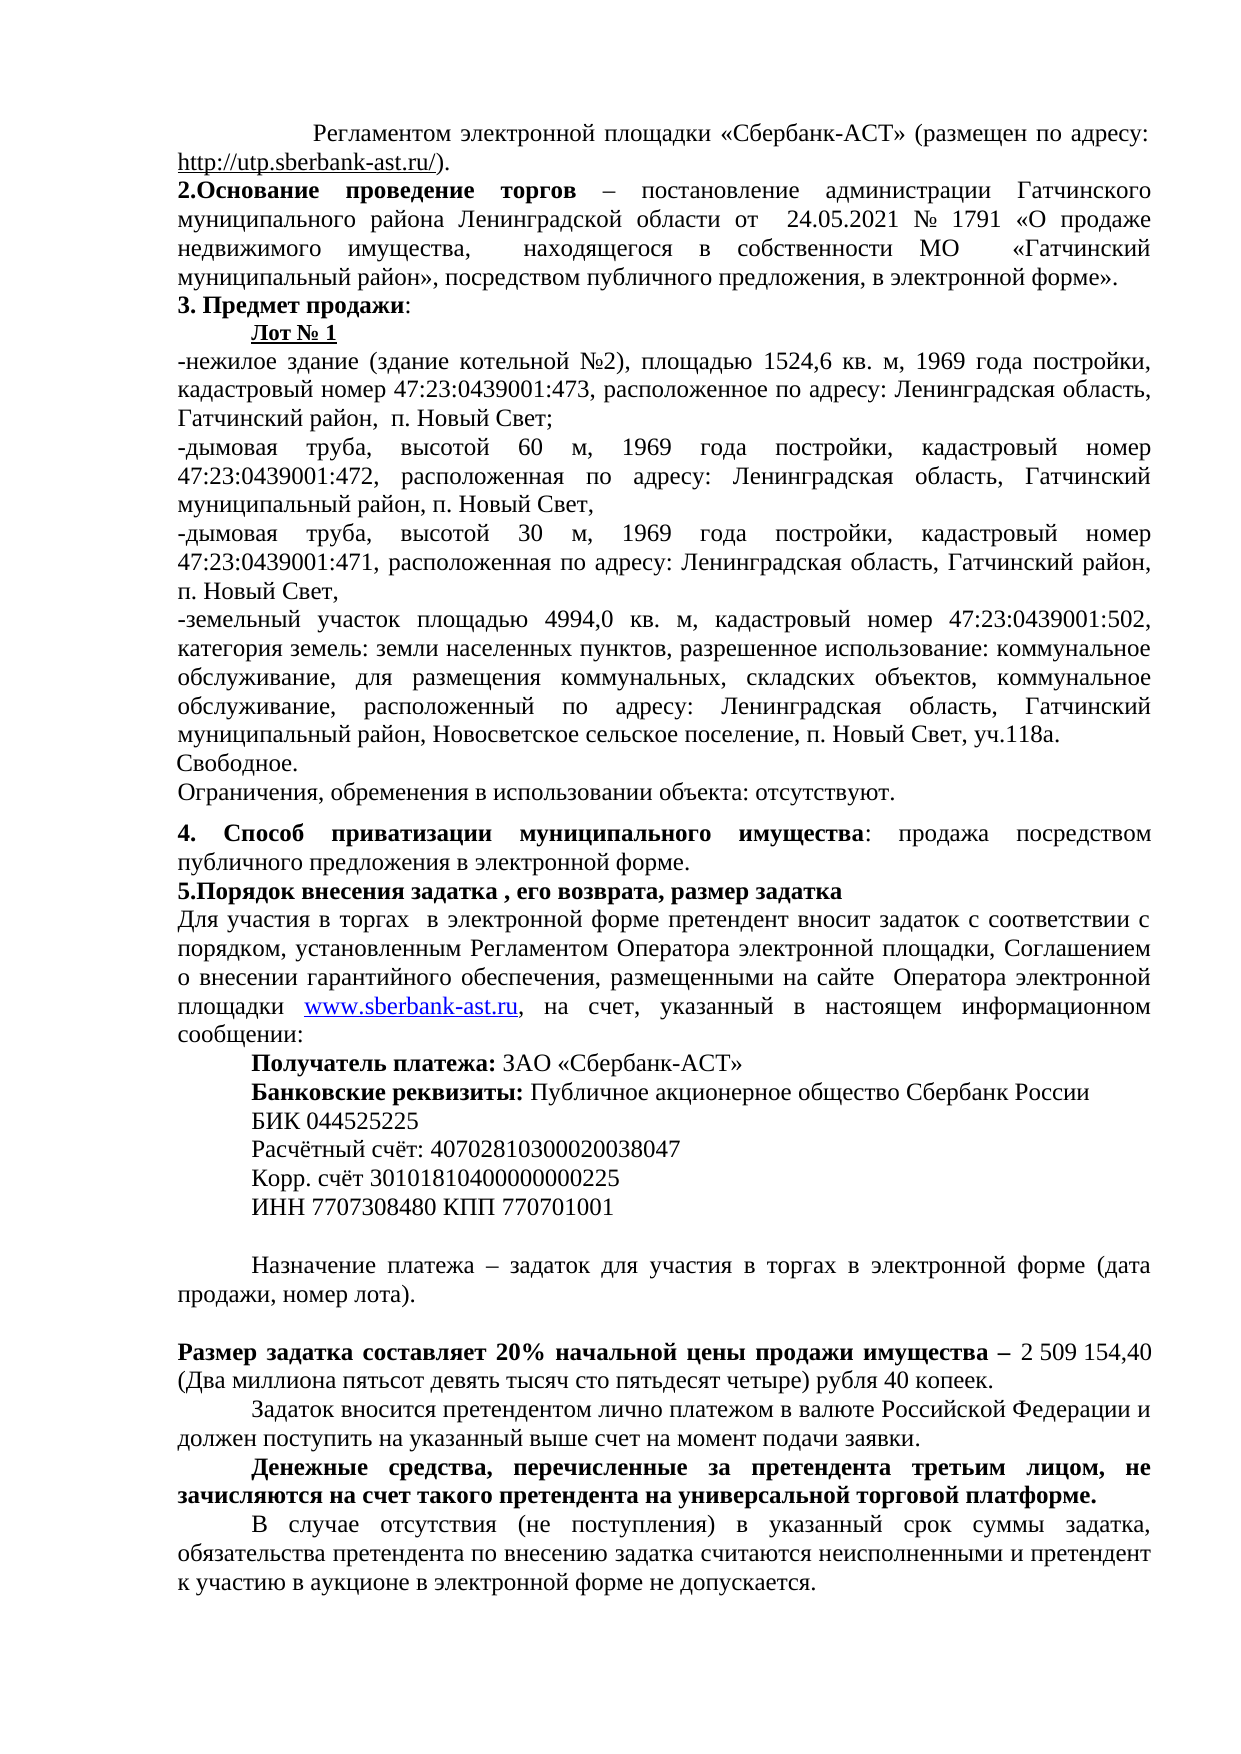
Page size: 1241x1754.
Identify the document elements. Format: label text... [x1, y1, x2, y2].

text 4. Способ приватизации муниципального имущества: продажа посредством публичного предложения в электронной форме. [177, 818, 1152, 876]
text Ограничения, обременения в использовании объекта: отсутствуют. [177, 777, 1152, 806]
text В случае отсутствия (не поступления) в указанный срок суммы задатка, обязательства претендента по внесению задатка считаются неисполненными и претендент к участию в аукционе в электронной форме не допускается. [177, 1509, 1152, 1595]
text Получатель платежа: ЗАО «Сбербанк-АСТ» [177, 1048, 1152, 1077]
text Корр. счёт 30101810400000000225 [177, 1163, 1152, 1192]
text БИК 044525225 [177, 1106, 1152, 1134]
text -земельный участок площадью 4994,0 кв. м, кадастровый номер 47:23:0439001:502, категория земель: земли населенных пунктов, разрешенное использование: коммунальное обслуживание, для размещения коммунальных, складских объектов, коммунальное обслуживание, расположенный по адресу: Ленинградская область, Гатчинский муниципальный район, Новосветское сельское поселение, п. Новый Свет, уч.118а. [177, 604, 1152, 748]
text Свободное. [88, 748, 1152, 777]
text Для участия в торгах в электронной форме претендент вносит задаток с соответствии с порядком, установленным Регламентом Оператора электронной площадки, Соглашением о внесении гарантийного обеспечения, размещенными на сайте Оператора электронной площадки www.sberbank-ast.ru, на счет, указанный в настоящем информационном сообщении: [177, 904, 1152, 1048]
text -дымовая труба, высотой 60 м, 1969 года постройки, кадастровый номер 47:23:0439001:472, расположенная по адресу: Ленинградская область, Гатчинский муниципальный район, п. Новый Свет, [177, 432, 1152, 518]
text Размер задатка составляет 20% начальной цены продажи имущества – 2 509 154,40 (Два миллиона пятьсот девять тысяч сто пятьдесят четыре) рубля 40 копеек. [177, 1337, 1152, 1394]
text Назначение платежа – задаток для участия в торгах в электронной форме (дата продажи, номер лота). [177, 1250, 1152, 1307]
subtitle Денежные средства, перечисленные за претендента третьим лицом, не зачисляются на счет такого претендента на универсальной торговой платформе. [177, 1452, 1152, 1509]
text Задаток вносится претендентом лично платежом в валюте Российской Федерации и должен поступить на указанный выше счет на момент подачи заявки. [177, 1394, 1152, 1452]
text 3. Предмет продажи: [177, 291, 1152, 319]
text Банковские реквизиты: Публичное акционерное общество Сбербанк России [177, 1077, 1152, 1106]
text Расчётный счёт: 40702810300020038047 [177, 1134, 1152, 1163]
text -нежилое здание (здание котельной №2), площадью 1524,6 кв. м, 1969 года постройки, кадастровый номер 47:23:0439001:473, расположенное по адресу: Ленинградская область, Гатчинский район, п. Новый Свет; [177, 346, 1152, 432]
list Лот № 1 [177, 319, 1152, 346]
text Регламентом электронной площадки «Сбербанк-АСТ» (размещен по адресу: http://utp.sberbank-ast.ru/). [177, 118, 1152, 176]
text -дымовая труба, высотой 30 м, 1969 года постройки, кадастровый номер 47:23:0439001:471, расположенная по адресу: Ленинградская область, Гатчинский район, п. Новый Свет, [177, 518, 1152, 604]
text 2.Основание проведение торгов – постановление администрации Гатчинского муниципального района Ленинградской области от 24.05.2021 № 1791 «О продаже недвижимого имущества, находящегося в собственности МО «Гатчинский муниципальный район», посредством публичного предложения, в электронной форме». [177, 176, 1152, 291]
text ИНН 7707308480 КПП 770701001 [177, 1192, 1152, 1221]
text 5.Порядок внесения задатка , его возврата, размер задатка [177, 876, 1152, 904]
